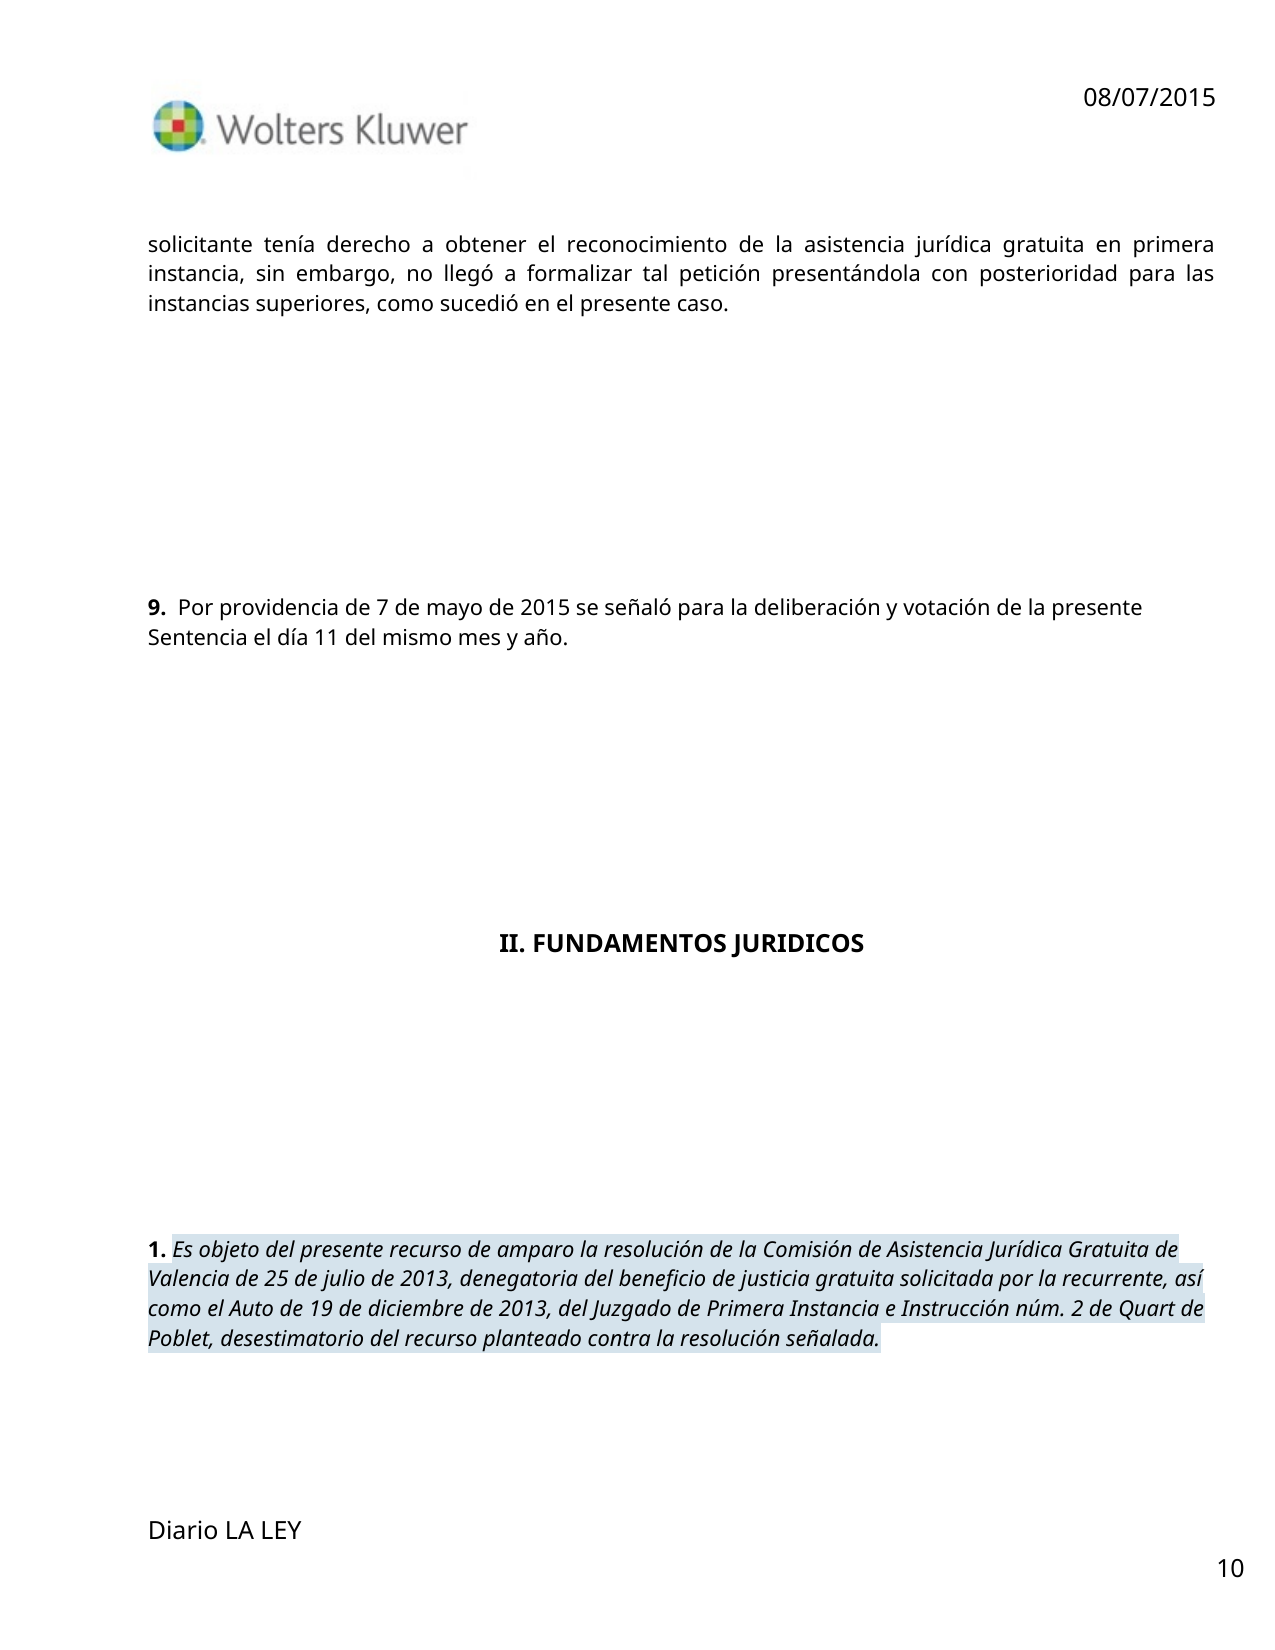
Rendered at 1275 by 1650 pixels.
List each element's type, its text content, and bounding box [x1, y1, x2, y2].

text II. FUNDAMENTOS JURIDICOS [148, 926, 1216, 959]
picture [151, 79, 477, 197]
text 9. Por providencia de 7 de mayo de 2015 se señaló para la deliberación y votación de la presente Sentencia el día 11 del mismo mes y año. [148, 592, 1216, 652]
text 1. Es objeto del presente recurso de amparo la resolución de la Comisión de Asistencia Jurídica Gratuita de Valencia de 25 de julio de 2013, denegatoria del beneficio de justicia gratuita solicitada por la recurrente, así como el Auto de 19 de diciembre de 2013, del Juzgado de Primera Instancia e Instrucción núm. 2 de Quart de Poblet, desestimatorio del recurso planteado contra la resolución señalada. [148, 1233, 1216, 1353]
